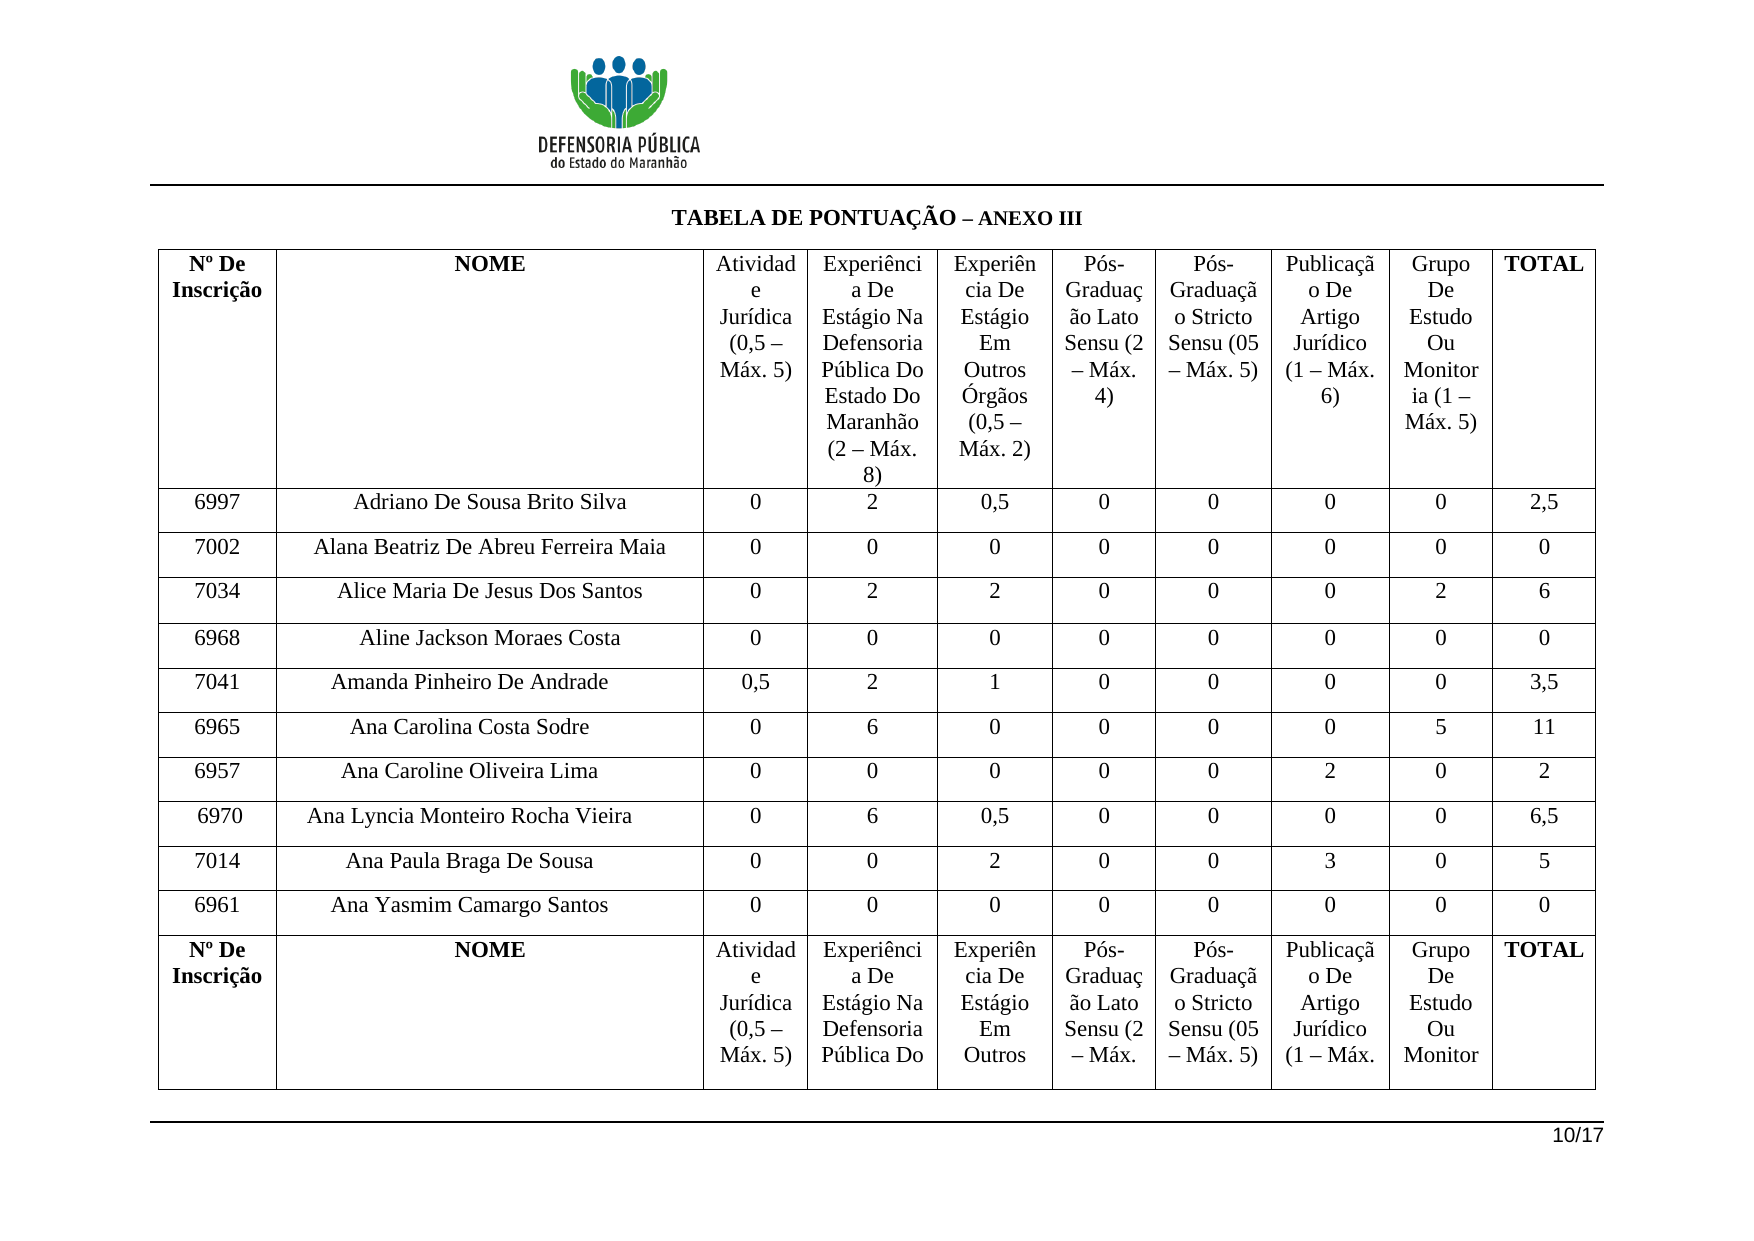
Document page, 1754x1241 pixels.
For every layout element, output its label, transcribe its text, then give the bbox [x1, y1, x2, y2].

table_cell 0 [1156, 802, 1271, 846]
table_cell 0 [1390, 669, 1492, 712]
table_cell 7014 [159, 847, 276, 890]
table_cell 0 [1390, 758, 1492, 801]
table_cell 2,5 [1493, 489, 1595, 532]
table_cell 0 [1053, 891, 1155, 935]
table_cell 0 [1053, 758, 1155, 801]
table_header Publicação De Artigo Jurídico (1 – Máx. 6) [1272, 250, 1389, 487]
table_cell 5 [1493, 847, 1595, 890]
table_cell 0 [1272, 713, 1389, 757]
table_cell 0 [704, 713, 807, 757]
table_cell 7034 [159, 578, 276, 623]
table_cell 2 [1390, 578, 1492, 623]
table_cell Ana Lyncia Monteiro Rocha Vieira [277, 802, 703, 846]
table_cell 0 [808, 624, 937, 667]
table_cell 0 [704, 624, 807, 667]
table_cell 0 [1156, 669, 1271, 712]
table_cell 0 [1053, 533, 1155, 577]
table_cell 6 [1493, 578, 1595, 623]
table_cell Ana Paula Braga De Sousa [277, 847, 703, 890]
table_cell 0 [1493, 624, 1595, 667]
table_header Pós-Graduação Lato Sensu (2 – Máx. 4) [1053, 250, 1155, 487]
table_cell 0 [808, 533, 937, 577]
table_cell Ana Carolina Costa Sodre [277, 713, 703, 757]
table_cell 3 [1272, 847, 1389, 890]
table_cell Adriano De Sousa Brito Silva [277, 489, 703, 532]
table_cell Pós-Graduação Lato Sensu (2 – Máx. 4) [1053, 936, 1155, 1089]
table_cell Experiência De Estágio Em Outros Órgãos (0,5 – Máx. 2) [938, 936, 1052, 1089]
table_cell 0 [1272, 802, 1389, 846]
table_cell 0 [1272, 578, 1389, 623]
table_cell Atividade Jurídica (0,5 – Máx. 5) [704, 936, 807, 1089]
table_cell 0 [1390, 489, 1492, 532]
table_cell 0 [1156, 578, 1271, 623]
table_header Grupo De Estudo Ou Monitoria (1 – Máx. 5) [1390, 250, 1492, 487]
table_cell 0 [1272, 891, 1389, 935]
table_cell 2 [808, 669, 937, 712]
table_cell Publicação De Artigo Jurídico (1 – Máx. 6) [1272, 936, 1389, 1089]
table_header Experiência De Estágio Na Defensoria Pública Do Estado Do Maranhão (2 – Máx. 8) [808, 250, 937, 487]
table_cell 0 [704, 578, 807, 623]
table_cell 0 [1272, 669, 1389, 712]
table_cell 0 [808, 758, 937, 801]
table_cell 0 [1272, 489, 1389, 532]
table_header Atividade Jurídica (0,5 – Máx. 5) [704, 250, 807, 487]
table_cell 0 [704, 802, 807, 846]
table_cell 2 [808, 578, 937, 623]
table_cell 5 [1390, 713, 1492, 757]
table_cell 3,5 [1493, 669, 1595, 712]
table_cell NOME [277, 936, 703, 1089]
table_cell 0 [1156, 891, 1271, 935]
table_cell 2 [938, 578, 1052, 623]
table_cell 0 [1493, 891, 1595, 935]
table_cell 0 [1156, 713, 1271, 757]
table_cell 0 [938, 891, 1052, 935]
table_cell 0 [1053, 847, 1155, 890]
picture [539, 56, 700, 168]
table_cell 0 [938, 758, 1052, 801]
table_cell 2 [808, 489, 937, 532]
table_cell Pós-Graduação Stricto Sensu (05 – Máx. 5) [1156, 936, 1271, 1089]
table_cell 0 [808, 847, 937, 890]
table_cell 6961 [159, 891, 276, 935]
table_cell 0 [704, 891, 807, 935]
table_cell Grupo De Estudo Ou Monitoria (1 – Máx. 5) [1390, 936, 1492, 1089]
table_cell Aline Jackson Moraes Costa [277, 624, 703, 667]
table_cell 0 [1156, 847, 1271, 890]
table_header NOME [277, 250, 703, 487]
table_cell Nº De Inscrição [159, 936, 276, 1089]
table_cell 6 [808, 802, 937, 846]
table_cell 6 [808, 713, 937, 757]
table_cell 0 [704, 533, 807, 577]
table_cell 0 [704, 758, 807, 801]
table_cell 6,5 [1493, 802, 1595, 846]
table_cell 0 [1390, 847, 1492, 890]
table_cell 0 [1390, 533, 1492, 577]
table_cell 0 [1272, 533, 1389, 577]
table_cell 6968 [159, 624, 276, 667]
table_cell Alana Beatriz De Abreu Ferreira Maia [277, 533, 703, 577]
table_cell 0 [1053, 802, 1155, 846]
table_cell 0 [1156, 489, 1271, 532]
table_cell 0 [1156, 624, 1271, 667]
table_cell 0,5 [704, 669, 807, 712]
table_cell 0 [1272, 624, 1389, 667]
table_header Pós-Graduação Stricto Sensu (05 – Máx. 5) [1156, 250, 1271, 487]
table_header TOTAL [1493, 250, 1595, 487]
table_cell 0 [704, 489, 807, 532]
table_cell 0 [938, 624, 1052, 667]
table_cell 0 [938, 713, 1052, 757]
table_cell 1 [938, 669, 1052, 712]
table_cell 6957 [159, 758, 276, 801]
table_header Nº De Inscrição [159, 250, 276, 487]
table_cell 6997 [159, 489, 276, 532]
table_cell 0 [1053, 578, 1155, 623]
table_cell 0 [1053, 713, 1155, 757]
table_cell TOTAL [1493, 936, 1595, 1089]
table_cell 2 [938, 847, 1052, 890]
table_cell 0,5 [938, 802, 1052, 846]
table_cell 0 [1156, 533, 1271, 577]
table_cell Amanda Pinheiro De Andrade [277, 669, 703, 712]
table_cell 7002 [159, 533, 276, 577]
table_cell Ana Yasmim Camargo Santos [277, 891, 703, 935]
table_cell 0 [1493, 533, 1595, 577]
table_cell 6970 [159, 802, 276, 846]
table_cell 2 [1493, 758, 1595, 801]
table_cell 6965 [159, 713, 276, 757]
text TABELA DE PONTUAÇÃO – ANEXO III [150, 204, 1604, 230]
table_cell 0 [1053, 624, 1155, 667]
table_cell 11 [1493, 713, 1595, 757]
table_cell 0 [1390, 891, 1492, 935]
table_cell 0 [1390, 802, 1492, 846]
table_header Experiência De Estágio Em Outros Órgãos (0,5 – Máx. 2) [938, 250, 1052, 487]
table_cell 0 [1390, 624, 1492, 667]
table_cell 0 [1053, 669, 1155, 712]
table_cell 0 [1053, 489, 1155, 532]
table_cell 0 [704, 847, 807, 890]
table_cell 0 [1156, 758, 1271, 801]
table_cell 0 [938, 533, 1052, 577]
table_cell 0 [808, 891, 937, 935]
table_cell 2 [1272, 758, 1389, 801]
table_cell Alice Maria De Jesus Dos Santos [277, 578, 703, 623]
table_cell Ana Caroline Oliveira Lima [277, 758, 703, 801]
table_cell 7041 [159, 669, 276, 712]
table_cell 0,5 [938, 489, 1052, 532]
table_cell Experiência De Estágio Na Defensoria Pública Do Estado Do Maranhão (2 – Máx. 8) [808, 936, 937, 1089]
